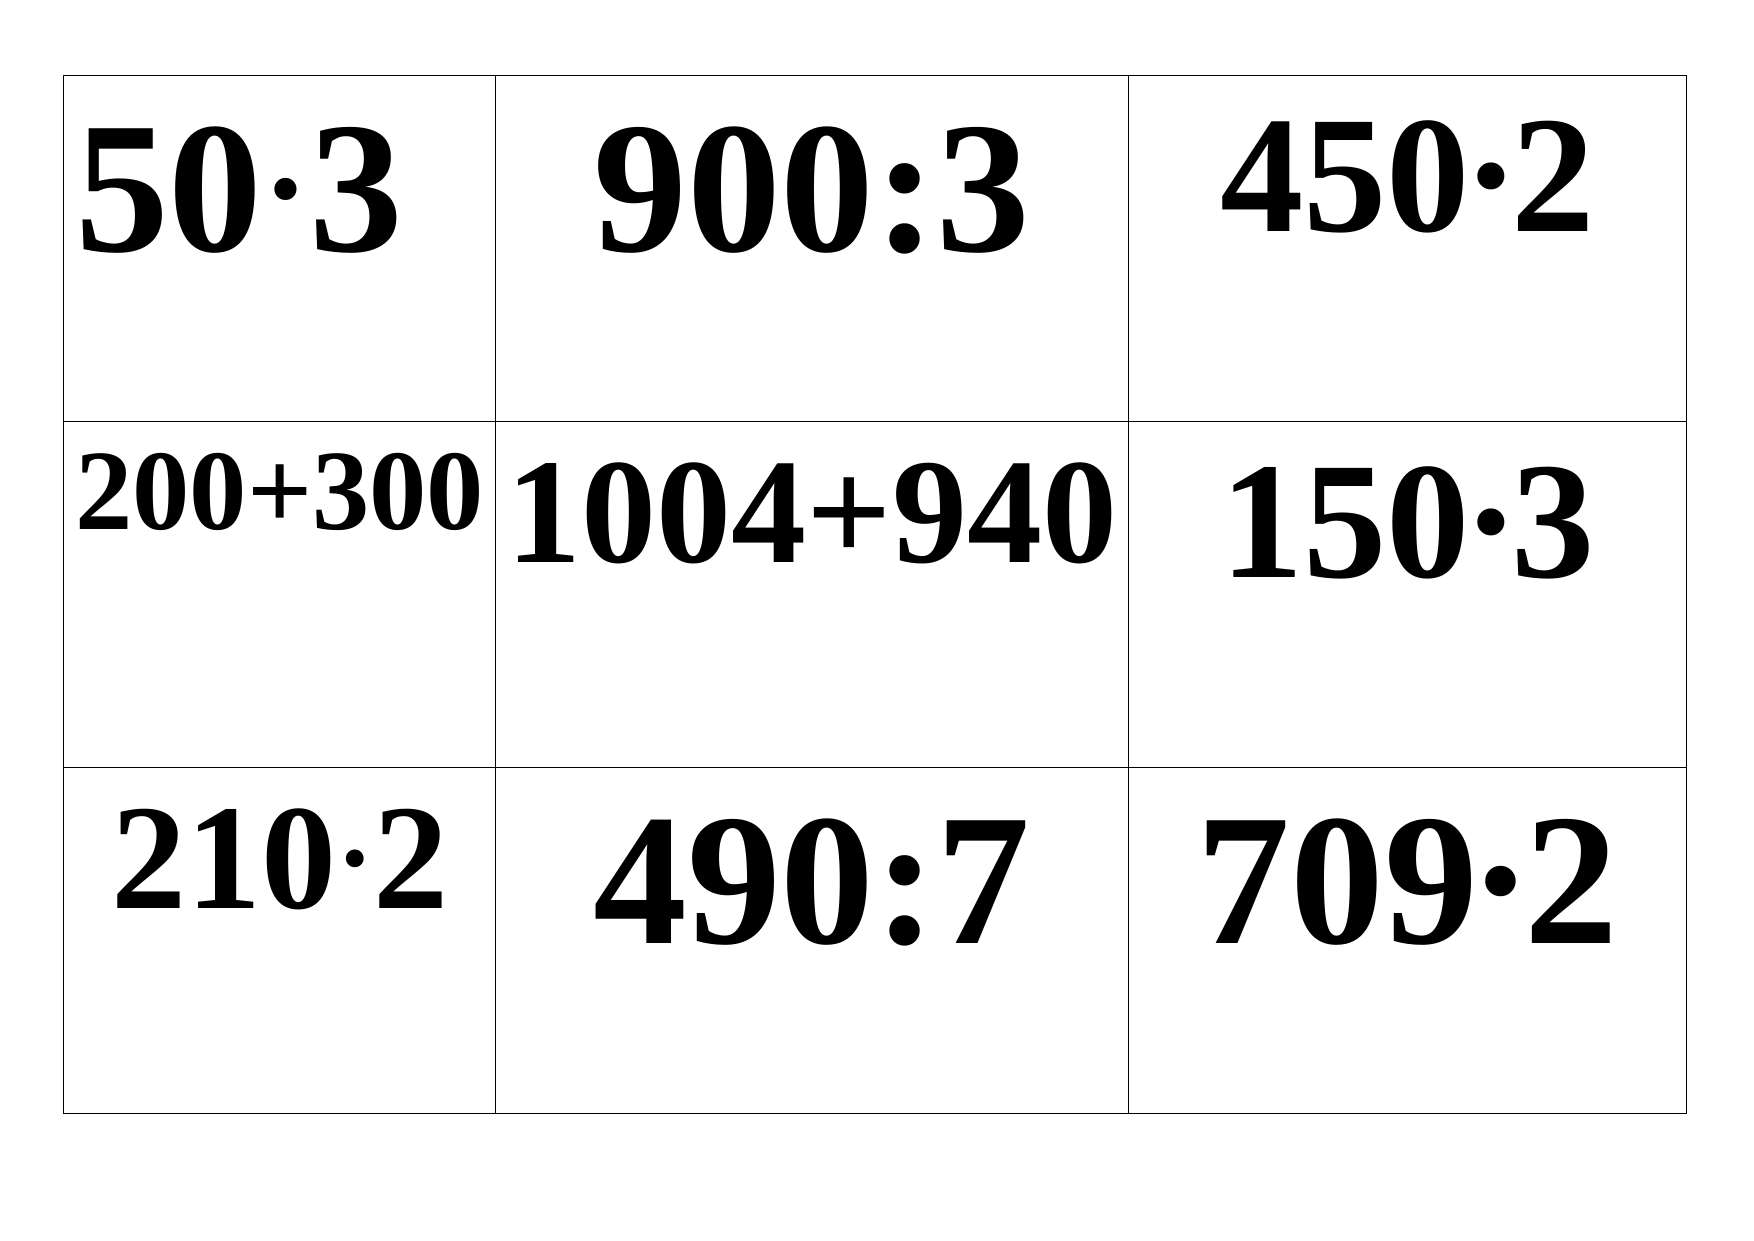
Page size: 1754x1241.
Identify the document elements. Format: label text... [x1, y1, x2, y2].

table_cell 200+300 [64, 422, 495, 767]
table_cell 1004+940 [496, 422, 1128, 767]
table_header 450∙2 [1129, 76, 1686, 421]
table_cell 210∙2 [64, 768, 495, 1113]
table_cell 150∙3 [1129, 422, 1686, 767]
table_header 900:3 [496, 76, 1128, 421]
table_cell 709∙2 [1129, 768, 1686, 1113]
table_header 50∙3 [64, 76, 495, 421]
table_cell 490:7 [496, 768, 1128, 1113]
